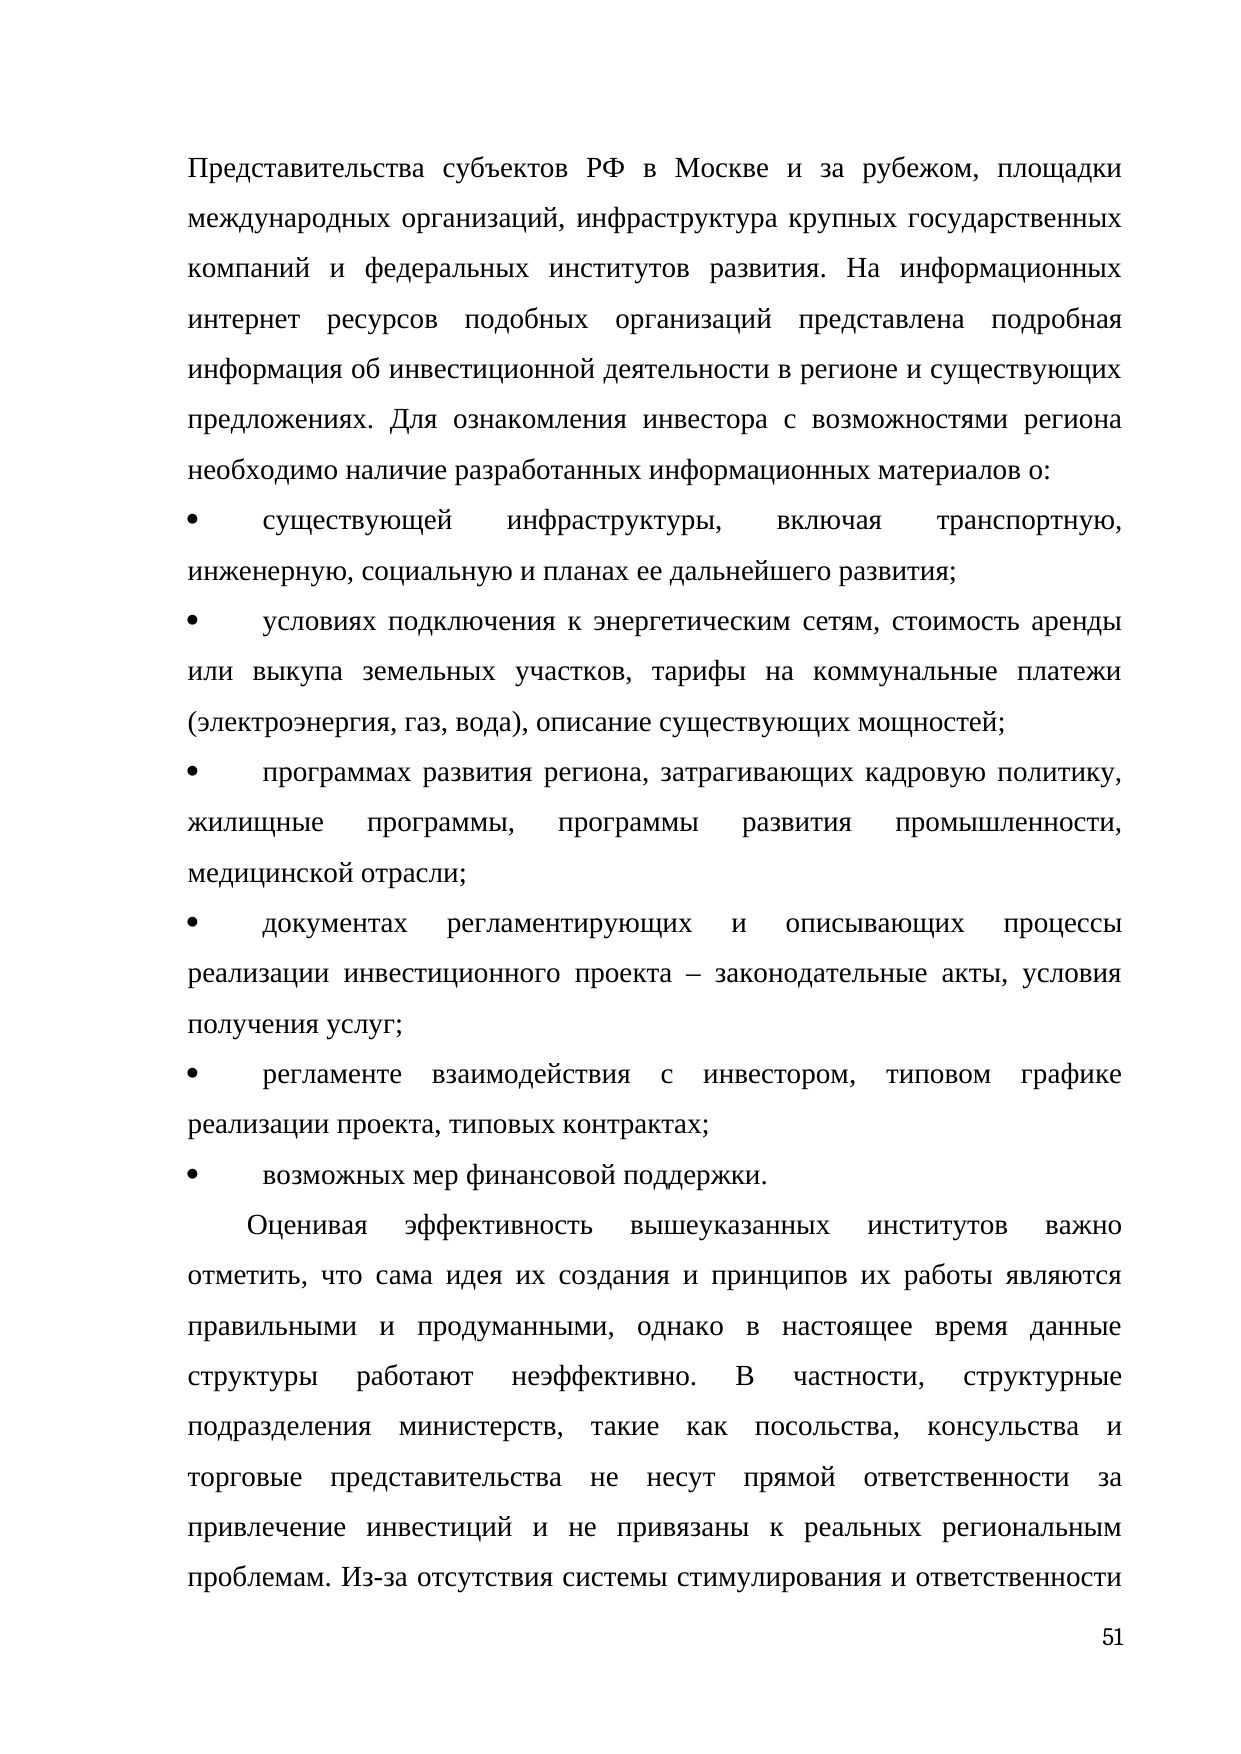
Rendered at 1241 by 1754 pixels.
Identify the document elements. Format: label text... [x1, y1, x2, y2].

list документах регламентирующих и описывающих процессы реализации инвестиционного проекта – законодательные акты, условия получения услуг; [187, 905, 1123, 1039]
list условиях подключения к энергетическим сетям, стоимость аренды или выкупа земельных участков, тарифы на коммунальные платежи (электроэнергия, газ, вода), описание существующих мощностей; [187, 603, 1123, 737]
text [187, 1207, 1123, 1593]
list существующей инфраструктуры, включая транспортную, инженерную, социальную и планах ее дальнейшего развития; [187, 502, 1123, 586]
list регламенте взаимодействия с инвестором, типовом графике реализации проекта, типовых контрактах; [187, 1056, 1123, 1140]
list возможных мер финансовой поддержки. [187, 1157, 1123, 1190]
list программах развития региона, затрагивающих кадровую политику, жилищные программы, программы развития промышленности, медицинской отрасли; [187, 754, 1123, 888]
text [187, 150, 1123, 485]
